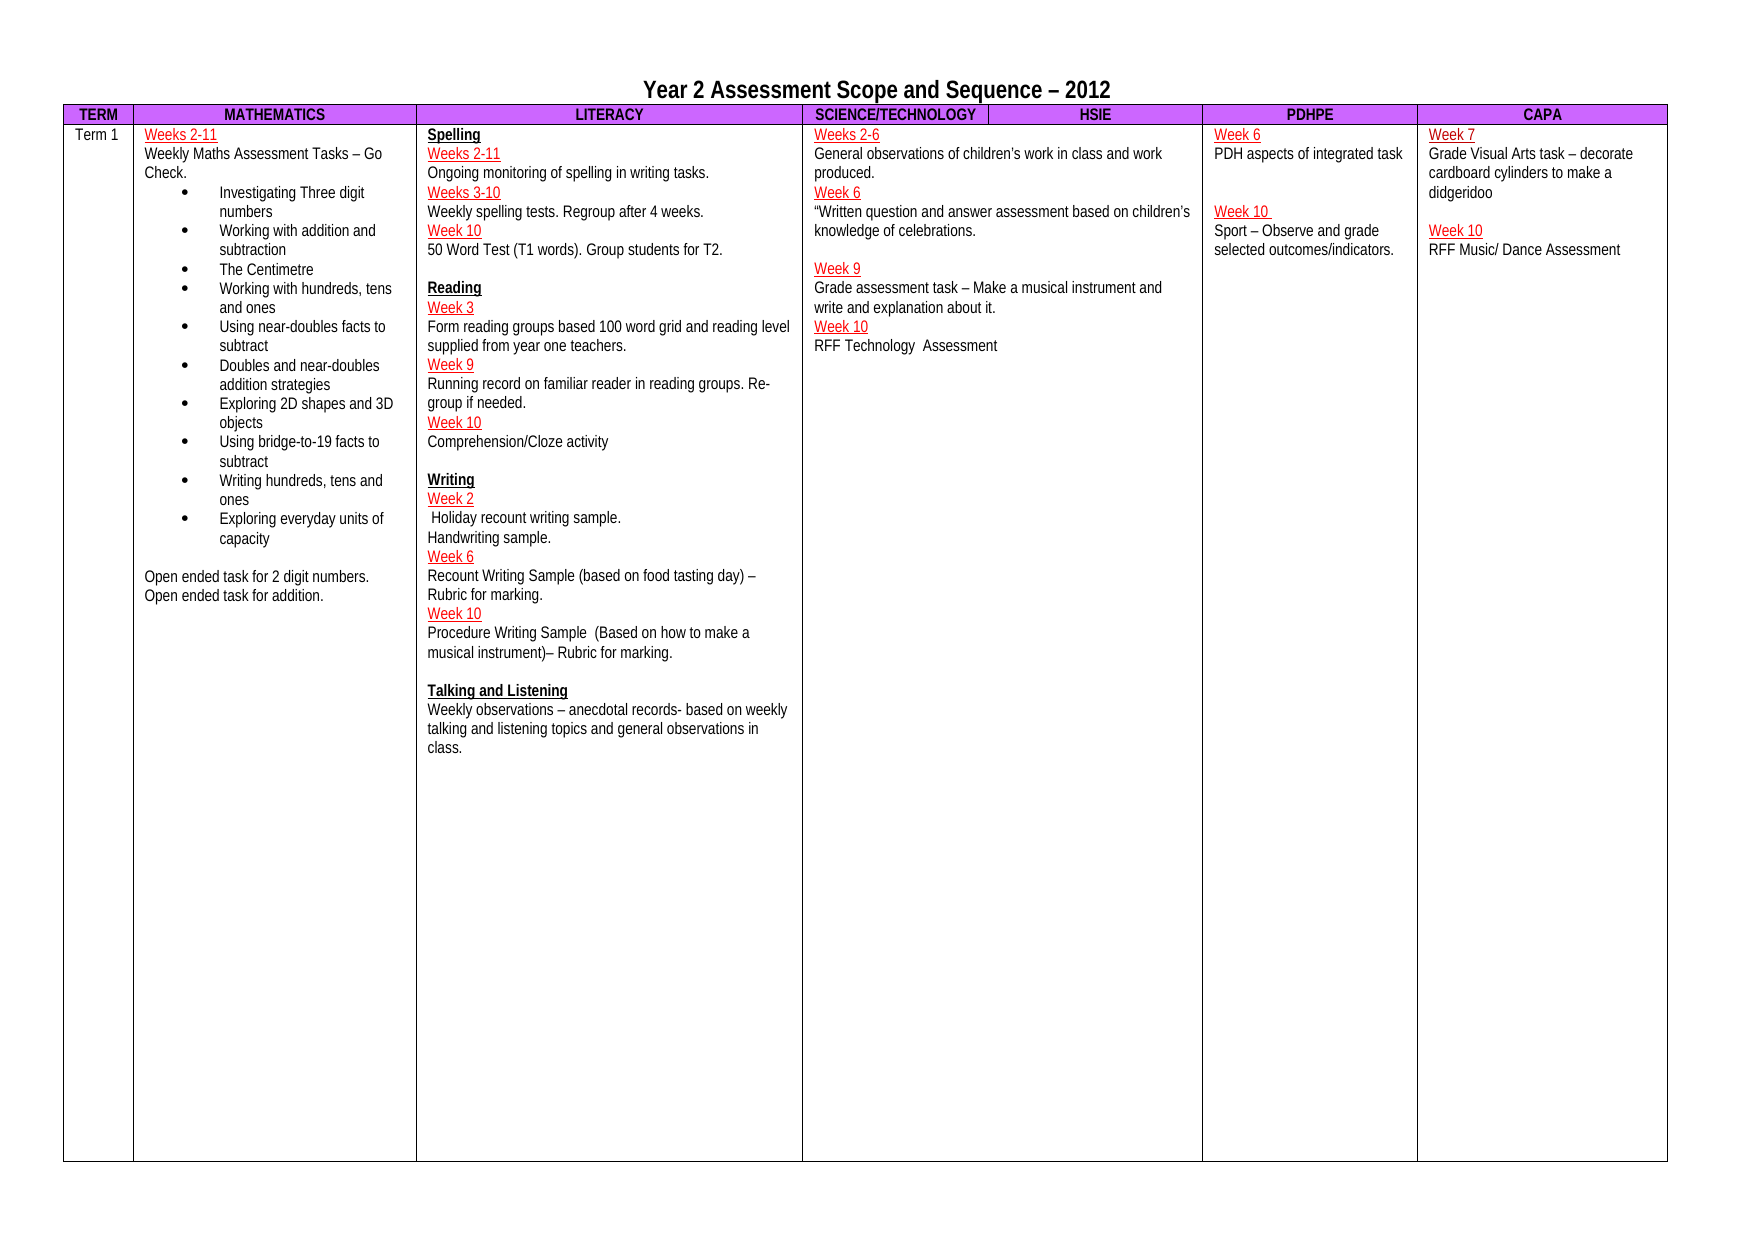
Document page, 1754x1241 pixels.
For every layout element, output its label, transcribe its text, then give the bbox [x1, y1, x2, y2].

table_header SCIENCE/TECHNOLOGY [803, 105, 988, 124]
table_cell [1418, 125, 1667, 1161]
table_cell Term 1 [64, 125, 133, 1161]
table_header PDHPE [1203, 105, 1417, 124]
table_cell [803, 125, 1202, 1161]
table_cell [1203, 125, 1417, 1161]
table_header LITERACY [417, 105, 802, 124]
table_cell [417, 125, 802, 1161]
table_header CAPA [1418, 105, 1667, 124]
table_header HSIE [989, 105, 1202, 124]
text Year 2 Assessment Scope and Sequence – 2012 [75, 75, 1679, 104]
table_header MATHEMATICS [134, 105, 416, 124]
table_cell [134, 125, 416, 1161]
table_header TERM [64, 105, 133, 124]
